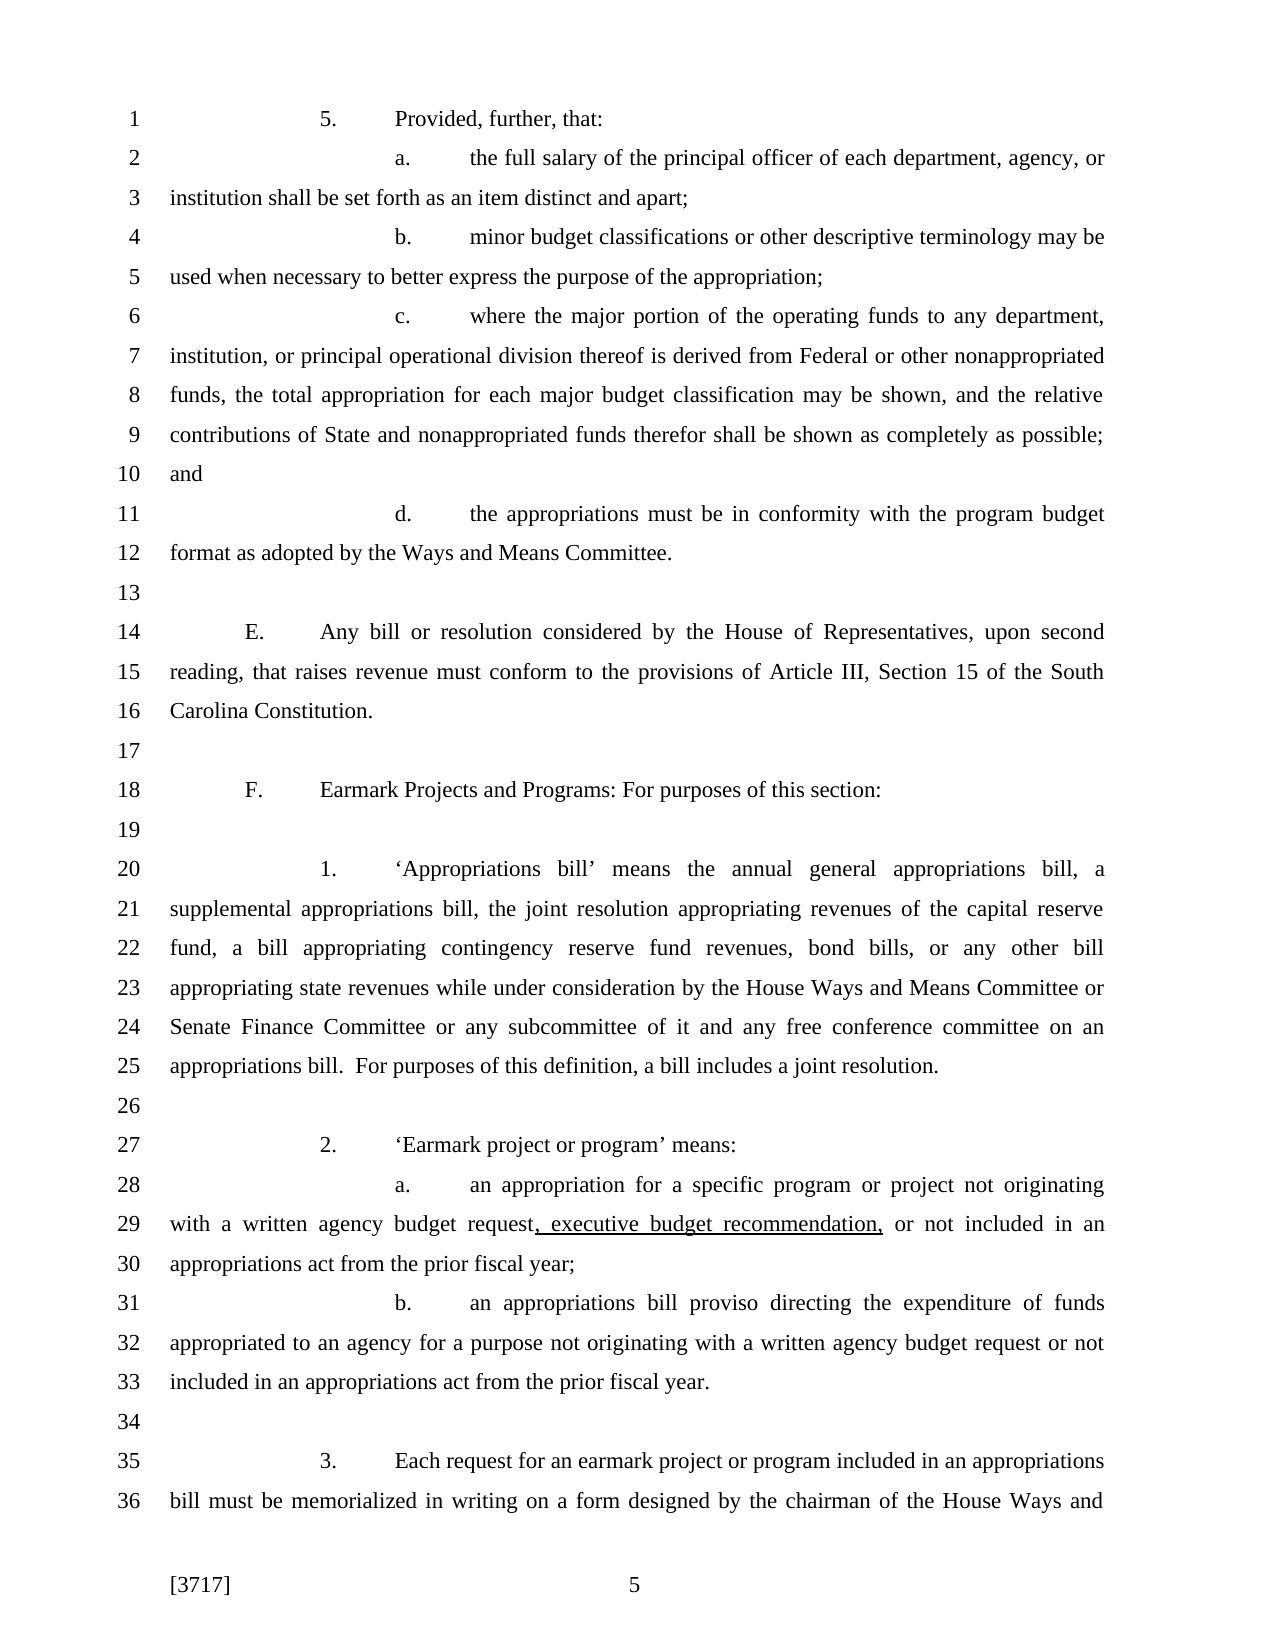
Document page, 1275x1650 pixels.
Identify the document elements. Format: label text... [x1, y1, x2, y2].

text b. minor budget classifications or other descriptive terminology may be used when necessary to better express the purpose of the appropriation; [169, 223, 1106, 289]
text b. an appropriations bill proviso directing the expenditure of funds appropriated to an agency for a purpose not originating with a written agency budget request or not included in an appropriations act from the prior fiscal year. [169, 1289, 1106, 1395]
text 2. ‘Earmark project or program’ means: [169, 1131, 1106, 1158]
text a. an appropriation for a specific program or project not originating with a written agency budget request, executive budget recommendation, or not included in an appropriations act from the prior fiscal year; [169, 1171, 1106, 1276]
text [169, 1447, 1106, 1513]
text F. Earmark Projects and Programs: For purposes of this section: [169, 776, 1106, 802]
text a. the full salary of the principal officer of each department, agency, or institution shall be set forth as an item distinct and apart; [169, 144, 1106, 210]
text 1. ‘Appropriations bill’ means the annual general appropriations bill, a supplemental appropriations bill, the joint resolution appropriating revenues of the capital reserve fund, a bill appropriating contingency reserve fund revenues, bond bills, or any other bill appropriating state revenues while under consideration by the House Ways and Means Committee or Senate Finance Committee or any subcommittee of it and any free conference committee on an appropriations bill. For purposes of this definition, a bill includes a joint resolution. [169, 855, 1106, 1079]
text d. the appropriations must be in conformity with the program budget format as adopted by the Ways and Means Committee. [169, 500, 1106, 566]
text 5. Provided, further, that: [169, 105, 1106, 131]
text E. Any bill or resolution considered by the House of Representatives, upon second reading, that raises revenue must conform to the provisions of Article III, Section 15 of the South Carolina Constitution. [169, 618, 1106, 723]
text c. where the major portion of the operating funds to any department, institution, or principal operational division thereof is derived from Federal or other nonappropriated funds, the total appropriation for each major budget classification may be shown, and the relative contributions of State and nonappropriated funds therefor shall be shown as completely as possible; and [169, 302, 1106, 487]
